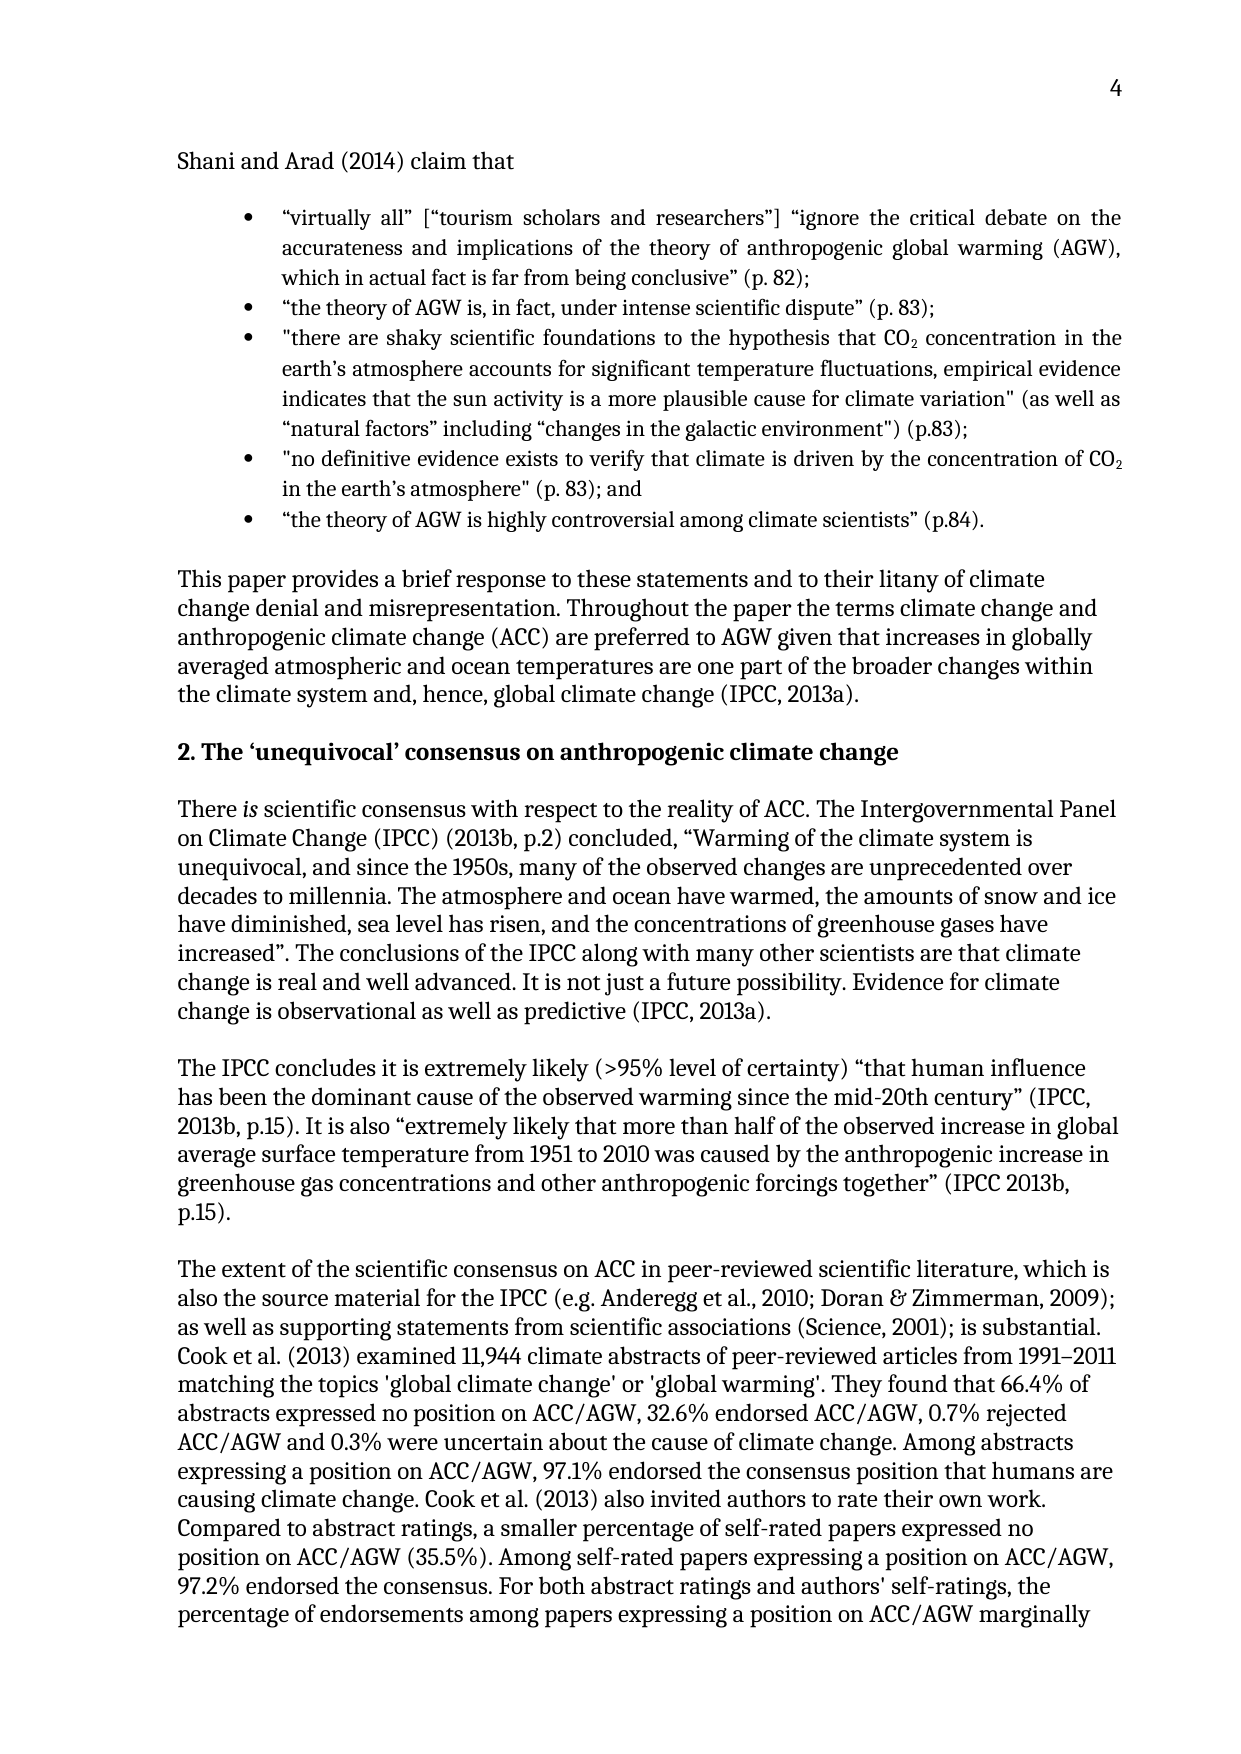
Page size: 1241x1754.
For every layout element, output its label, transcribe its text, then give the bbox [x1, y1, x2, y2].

text 2. The ‘unequivocal’ consensus on anthropogenic climate change [177, 738, 1122, 767]
list “the theory of AGW is highly controversial among climate scientists” (p.84). [244, 506, 1122, 533]
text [177, 1255, 1122, 1629]
text Shani and Arad (2014) claim that [177, 147, 1122, 176]
list "there are shaky scientific foundations to the hypothesis that CO2 concentration in the earth’s atmosphere accounts for significant temperature fluctuations, empirical evidence indicates that the sun activity is a more plausible cause for climate variation" (as well as “natural factors” including “changes in the galactic environment") (p.83); [244, 325, 1122, 442]
text This paper provides a brief response to these statements and to their litany of climate change denial and misrepresentation. Throughout the paper the terms climate change and anthropogenic climate change (ACC) are preferred to AGW given that increases in globally averaged atmospheric and ocean temperatures are one part of the broader changes within the climate system and, hence, global climate change (IPCC, 2013a). [177, 565, 1122, 709]
list “the theory of AGW is, in fact, under intense scientific dispute” (p. 83); [244, 295, 1122, 321]
list “virtually all” [“tourism scholars and researchers”] “ignore the critical debate on the accurateness and implications of the theory of anthropogenic global warming (AGW), which in actual fact is far from being conclusive” (p. 82); [244, 204, 1122, 291]
text The IPCC concludes it is extremely likely (>95% level of certainty) “that human influence has been the dominant cause of the observed warming since the mid-20th century” (IPCC, 2013b, p.15). It is also “extremely likely that more than half of the observed increase in global average surface temperature from 1951 to 2010 was caused by the anthropogenic increase in greenhouse gas concentrations and other anthropogenic forcings together” (IPCC 2013b, p.15). [177, 1054, 1122, 1227]
list "no definitive evidence exists to verify that climate is driven by the concentration of CO2 in the earth’s atmosphere" (p. 83); and [244, 446, 1122, 503]
text There is scientific consensus with respect to the reality of ACC. The Intergovernmental Panel on Climate Change (IPCC) (2013b, p.2) concluded, “Warming of the climate system is unequivocal, and since the 1950s, many of the observed changes are unprecedented over decades to millennia. The atmosphere and ocean have warmed, the amounts of snow and ice have diminished, sea level has risen, and the concentrations of greenhouse gases have increased”. The conclusions of the IPCC along with many other scientists are that climate change is real and well advanced. It is not just a future possibility. Evidence for climate change is observational as well as predictive (IPCC, 2013a). [177, 795, 1122, 1025]
